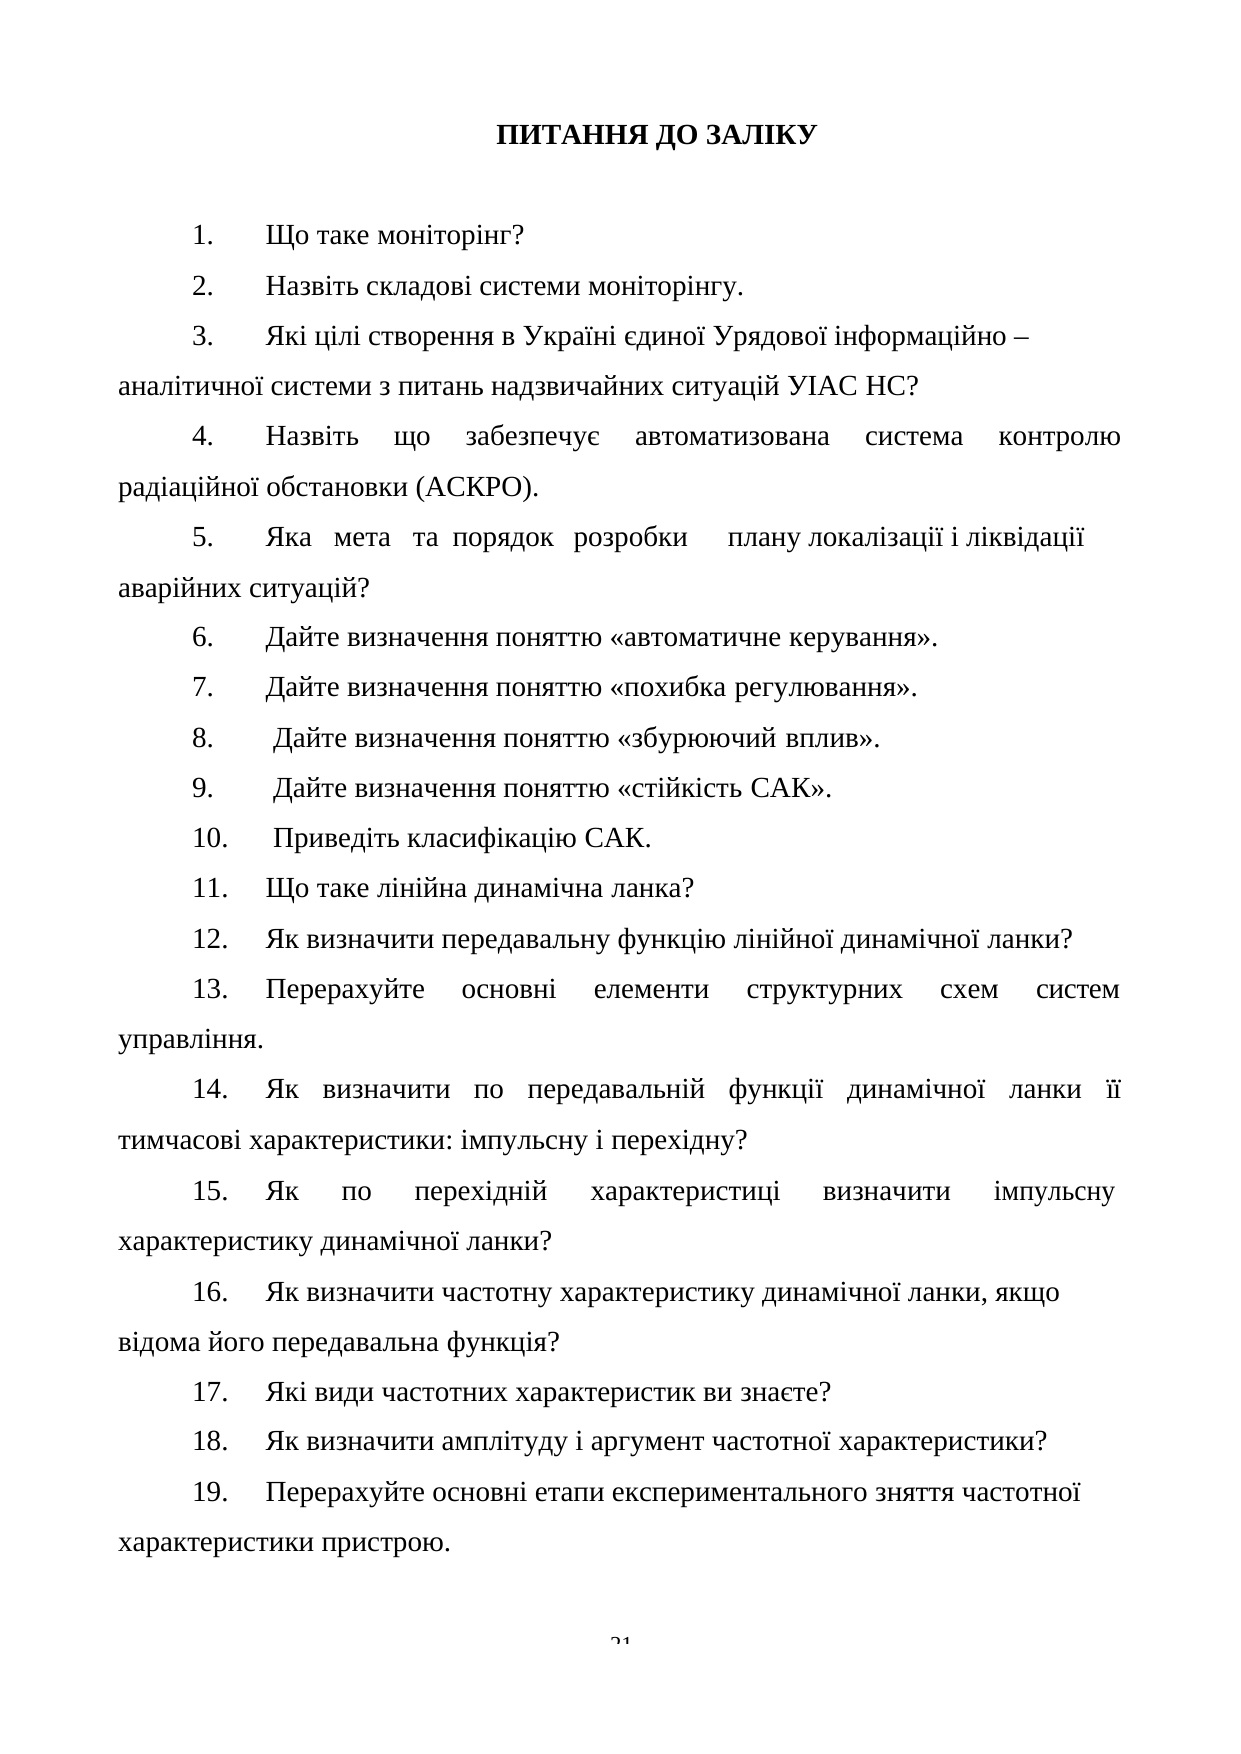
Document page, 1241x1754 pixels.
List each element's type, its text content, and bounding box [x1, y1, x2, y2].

list Назвіть що забезпечує автоматизована система контролю радіаційної обстановки (АСКРО). [118, 418, 1122, 502]
list Які цілі створення в Україні єдиної Урядової інформаційно – аналітичної системи з питань надзвичайних ситуацій УІАС НС? [118, 318, 1122, 402]
list Перерахуйте основні елементи структурних схем систем управління. [118, 972, 1122, 1055]
list Як визначити амплітуду і аргумент частотної характеристики? [192, 1423, 1240, 1457]
list Як визначити передавальну функцію лінійної динамічної ланки? [192, 921, 1240, 954]
list Дайте визначення поняттю «збурюючий вплив». [192, 720, 1240, 754]
list Яка мета та порядок розробки плану локалізації і ліквідації аварійних ситуацій? [118, 519, 1123, 604]
list Перерахуйте основні етапи експериментального зняття частотної характеристики пристрою. [118, 1474, 1123, 1558]
list Дайте визначення поняттю «автоматичне керування». [192, 621, 1240, 653]
list Назвіть складові системи моніторінгу. [192, 268, 1240, 302]
list Приведіть класифікацію САК. [192, 821, 1240, 854]
list Як по перехідній характеристиці визначити імпульсну характеристику динамічної ланки? [118, 1173, 1123, 1257]
list Як визначити частотну характеристику динамічної ланки, якщо відома його передавальна функція? [118, 1274, 1122, 1358]
list Дайте визначення поняттю «похибка регулювання». [192, 669, 1240, 703]
list Що таке лінійна динамічна ланка? [192, 871, 1240, 904]
list Як визначити по передавальній функції динамічної ланки її тимчасові характеристики: імпульсну і перехідну? [118, 1071, 1123, 1156]
list Що таке моніторінг? [192, 217, 1240, 251]
list Дайте визначення поняттю «стійкість САК». [192, 770, 1240, 804]
list Які види частотних характеристик ви знаєте? [192, 1375, 1240, 1408]
subtitle ПИТАННЯ ДО ЗАЛІКУ [87, 117, 1227, 151]
